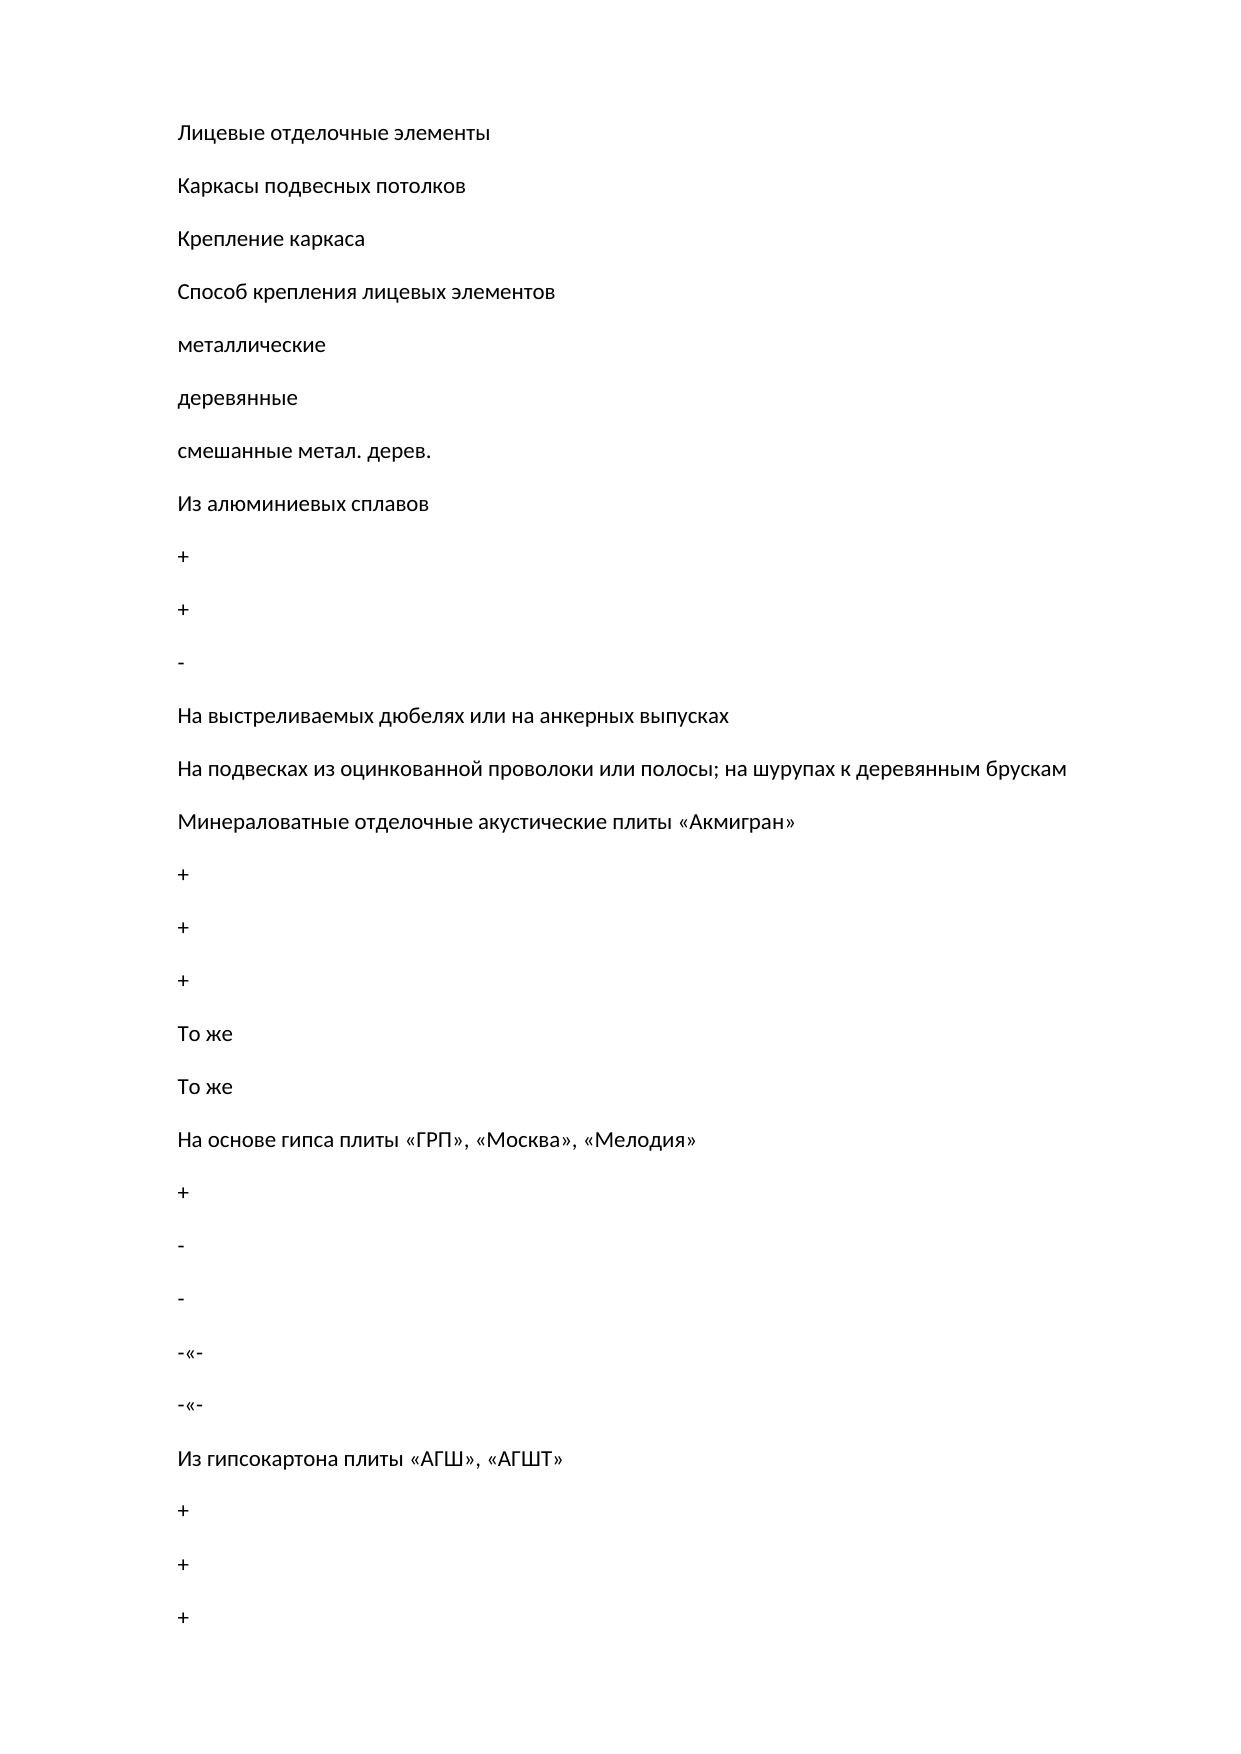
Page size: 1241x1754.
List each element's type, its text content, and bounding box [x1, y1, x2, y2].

text На выстреливаемых дюбелях или на анкерных выпусках [177, 701, 1152, 729]
text -«- [177, 1338, 1152, 1366]
text + [177, 966, 1152, 994]
text - [177, 1284, 1152, 1313]
text Каркасы подвесных потолков [177, 171, 1152, 199]
text смешанные метал. дерев. [177, 436, 1152, 464]
text То же [177, 1072, 1152, 1101]
text + [177, 860, 1152, 888]
text + [177, 1497, 1152, 1525]
text На подвесках из оцинкованной проволоки или полосы; на шурупах к деревянным брускам [177, 754, 1152, 782]
text + [177, 913, 1152, 941]
text + [177, 595, 1152, 623]
text - [177, 1232, 1152, 1259]
text Способ крепления лицевых элементов [177, 277, 1152, 305]
text + [177, 1178, 1152, 1207]
text Минераловатные отделочные акустические плиты «Акмигран» [177, 807, 1152, 835]
text + [177, 1603, 1152, 1631]
text На основе гипса плиты «ГРП», «Москва», «Мелодия» [177, 1126, 1152, 1153]
text Крепление каркаса [177, 224, 1152, 252]
text Из алюминиевых сплавов [177, 489, 1152, 517]
text То же [177, 1019, 1152, 1047]
text Лицевые отделочные элементы [177, 118, 1152, 146]
text + [177, 542, 1152, 570]
text - [177, 648, 1152, 676]
text Из гипсокартона плиты «АГШ», «АГШТ» [177, 1444, 1152, 1472]
text -«- [177, 1391, 1152, 1419]
text + [177, 1550, 1152, 1578]
text деревянные [177, 383, 1152, 411]
text металлические [177, 330, 1152, 358]
